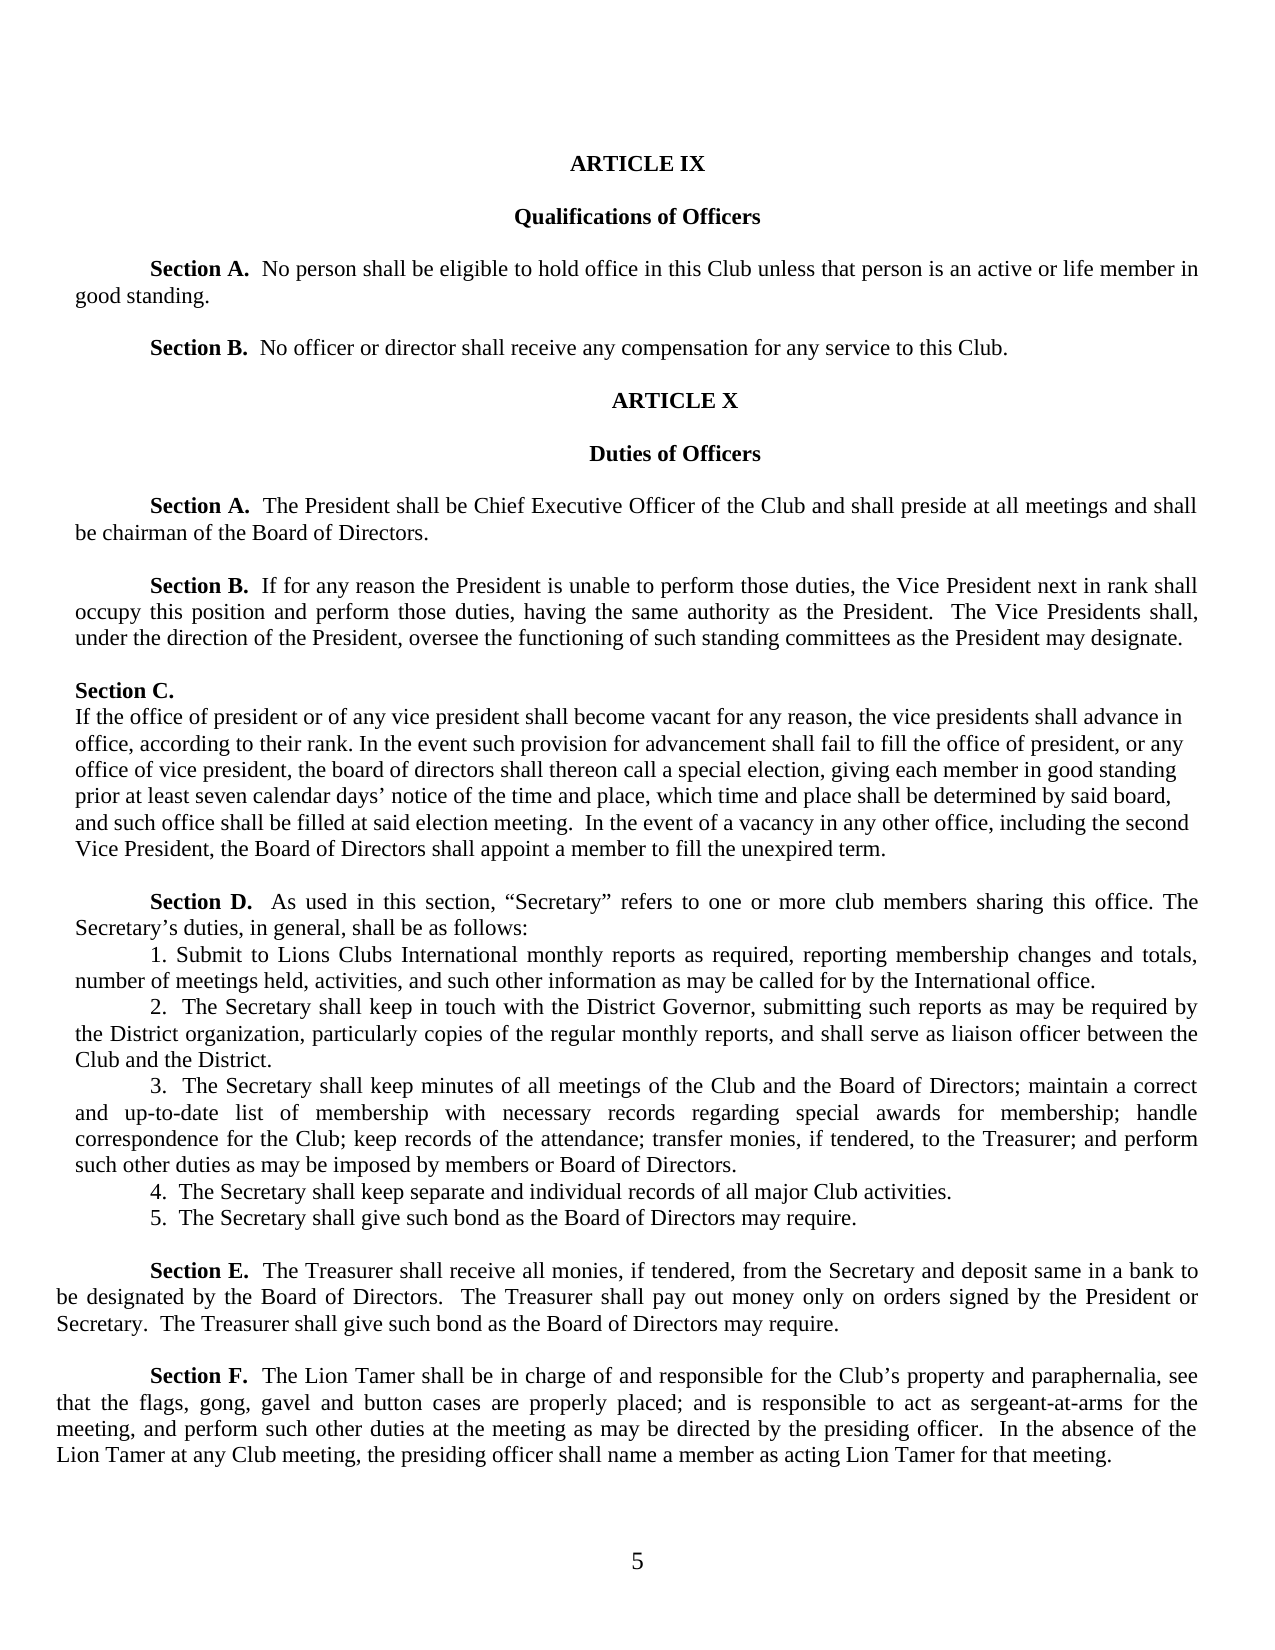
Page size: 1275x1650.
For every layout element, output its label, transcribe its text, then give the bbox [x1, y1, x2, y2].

text Section B. No officer or director shall receive any compensation for any service to this Club. [75, 334, 1200, 361]
text 4. The Secretary shall keep separate and individual records of all major Club activities. [75, 1178, 1200, 1204]
text If the office of president or of any vice president shall become vacant for any reason, the vice presidents shall advance in office, according to their rank. In the event such provision for advancement shall fail to fill the office of president, or any office of vice president, the board of directors shall thereon call a special election, giving each member in good standing prior at least seven calendar days’ notice of the time and place, which time and place shall be determined by said board, and such office shall be filled at said election meeting. In the event of a vacancy in any other office, including the second Vice President, the Board of Directors shall appoint a member to fill the unexpired term. [75, 703, 1200, 862]
text 1. Submit to Lions Clubs International monthly reports as required, reporting membership changes and totals, number of meetings held, activities, and such other information as may be called for by the International office. [75, 941, 1200, 993]
text Section F. The Lion Tamer shall be in charge of and responsible for the Club’s property and paraphernalia, see that the flags, gong, gavel and button cases are properly placed; and is responsible to act as sergeant-at-arms for the meeting, and perform such other duties at the meeting as may be directed by the presiding officer. In the absence of the Lion Tamer at any Club meeting, the presiding officer shall name a member as acting Lion Tamer for that meeting. [56, 1362, 1200, 1468]
text 5. The Secretary shall give such bond as the Board of Directors may require. [75, 1204, 1200, 1231]
text Section C. [75, 677, 1200, 703]
text Section A. The President shall be Chief Executive Officer of the Club and shall preside at all meetings and shall be chairman of the Board of Directors. [75, 493, 1200, 545]
text Section B. If for any reason the President is unable to perform those duties, the Vice President next in rank shall occupy this position and perform those duties, having the same authority as the President. The Vice Presidents shall, under the direction of the President, oversee the functioning of such standing committees as the President may designate. [75, 572, 1200, 651]
text ARTICLE X [75, 387, 1200, 413]
text Qualifications of Officers [75, 203, 1200, 229]
text Section A. No person shall be eligible to hold office in this Club unless that person is an active or life member in good standing. [75, 255, 1200, 308]
text Section E. The Treasurer shall receive all monies, if tendered, from the Secretary and deposit same in a bank to be designated by the Board of Directors. The Treasurer shall pay out money only on orders signed by the President or Secretary. The Treasurer shall give such bond as the Board of Directors may require. [56, 1257, 1200, 1336]
text Duties of Officers [75, 440, 1200, 466]
text Section D. As used in this section, “Secretary” refers to one or more club members sharing this office. The Secretary’s duties, in general, shall be as follows: [75, 888, 1200, 941]
text 2. The Secretary shall keep in touch with the District Governor, submitting such reports as may be required by the District organization, particularly copies of the regular monthly reports, and shall serve as liaison officer between the Club and the District. [75, 993, 1200, 1072]
text ARTICLE IX [75, 150, 1200, 176]
text 3. The Secretary shall keep minutes of all meetings of the Club and the Board of Directors; maintain a correct and up-to-date list of membership with necessary records regarding special awards for membership; handle correspondence for the Club; keep records of the attendance; transfer monies, if tendered, to the Treasurer; and perform such other duties as may be imposed by members or Board of Directors. [75, 1072, 1200, 1178]
